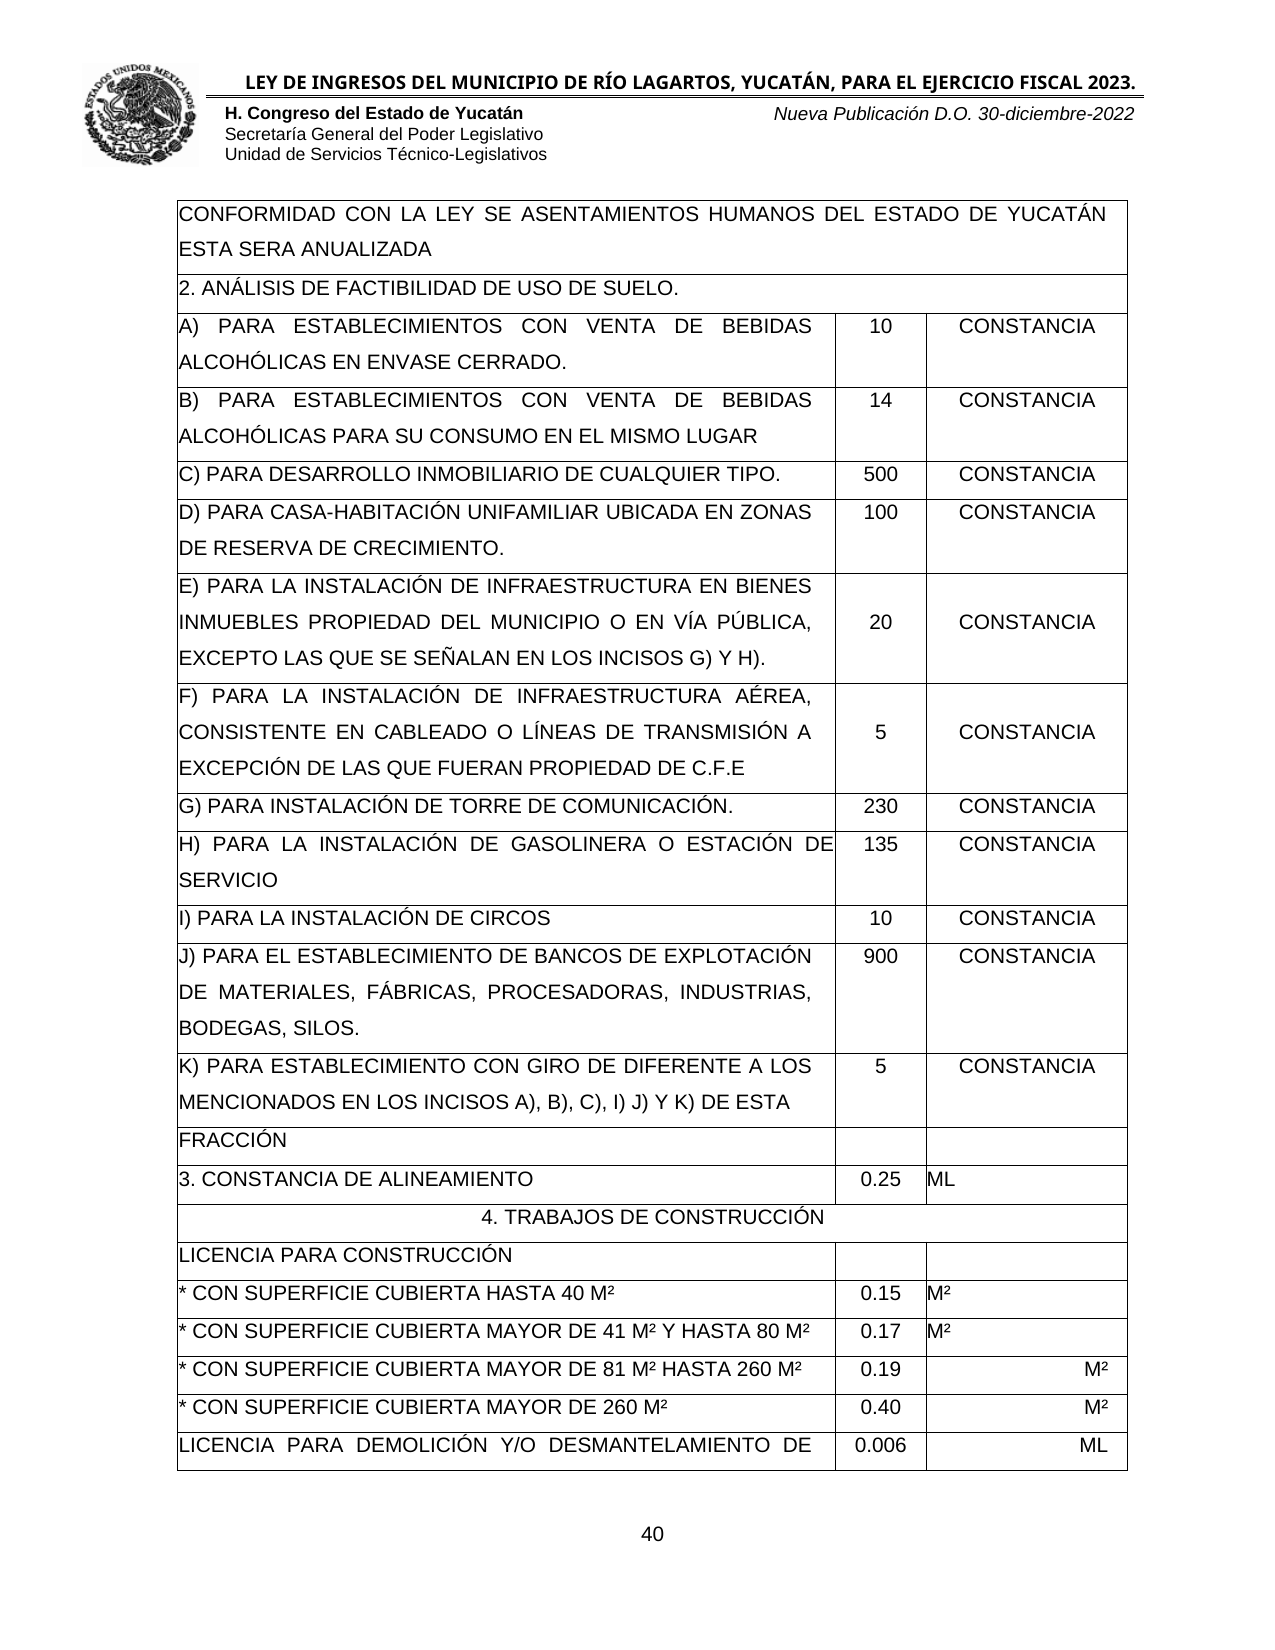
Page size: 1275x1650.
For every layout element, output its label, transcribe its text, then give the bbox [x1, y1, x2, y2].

table_cell 500 [836, 462, 926, 499]
table_cell * CON SUPERFICIE CUBIERTA HASTA 40 M² [178, 1281, 835, 1318]
table_cell [836, 1243, 926, 1280]
table_cell A) PARA ESTABLECIMIENTOS CON VENTA DE BEBIDAS ALCOHÓLICAS EN ENVASE CERRADO. [178, 314, 835, 387]
table_cell 0.006 [836, 1433, 926, 1470]
table_cell 0.17 [836, 1319, 926, 1356]
table_cell CONSTANCIA [927, 944, 1127, 1053]
table_cell J) PARA EL ESTABLECIMIENTO DE BANCOS DE EXPLOTACIÓN DE MATERIALES, FÁBRICAS, PROCESADORAS, INDUSTRIAS, BODEGAS, SILOS. [178, 944, 835, 1053]
table_cell CONSTANCIA [927, 462, 1127, 499]
table_cell M² [927, 1395, 1127, 1432]
table_cell 10 [836, 906, 926, 943]
table_cell I) PARA LA INSTALACIÓN DE CIRCOS [178, 906, 835, 943]
table_cell 3. CONSTANCIA DE ALINEAMIENTO [178, 1166, 835, 1203]
table_cell [836, 1128, 926, 1165]
table_cell CONSTANCIA [927, 314, 1127, 387]
table_cell M² [927, 1281, 1127, 1318]
table_cell [927, 1243, 1127, 1280]
table_cell 0.19 [836, 1357, 926, 1394]
table_cell * CON SUPERFICIE CUBIERTA MAYOR DE 41 M² Y HASTA 80 M² [178, 1319, 835, 1356]
table_cell 5 [836, 684, 926, 793]
table_cell 0.40 [836, 1395, 926, 1432]
table_cell FRACCIÓN [178, 1128, 835, 1165]
table_cell M² [927, 1357, 1127, 1394]
table_cell 0.25 [836, 1166, 926, 1203]
table_cell [927, 1128, 1127, 1165]
table_cell CONSTANCIA [927, 1054, 1127, 1127]
table_cell 135 [836, 832, 926, 905]
table_cell CONSTANCIA [927, 684, 1127, 793]
table_cell 4. TRABAJOS DE CONSTRUCCIÓN [178, 1205, 1127, 1242]
table_cell * CON SUPERFICIE CUBIERTA MAYOR DE 260 M² [178, 1395, 835, 1432]
table_cell 2. ANÁLISIS DE FACTIBILIDAD DE USO DE SUELO. [178, 275, 1127, 312]
table_cell 5 [836, 1054, 926, 1127]
table_cell D) PARA CASA-HABITACIÓN UNIFAMILIAR UBICADA EN ZONAS DE RESERVA DE CRECIMIENTO. [178, 500, 835, 573]
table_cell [178, 201, 1127, 274]
table_cell K) PARA ESTABLECIMIENTO CON GIRO DE DIFERENTE A LOS MENCIONADOS EN LOS INCISOS A), B), C), I) J) Y K) DE ESTA [178, 1054, 835, 1127]
table_cell F) PARA LA INSTALACIÓN DE INFRAESTRUCTURA AÉREA, CONSISTENTE EN CABLEADO O LÍNEAS DE TRANSMISIÓN A EXCEPCIÓN DE LAS QUE FUERAN PROPIEDAD DE C.F.E [178, 684, 835, 793]
table_cell 900 [836, 944, 926, 1053]
table_cell H) PARA LA INSTALACIÓN DE GASOLINERA O ESTACIÓN DE SERVICIO [178, 832, 835, 905]
table_cell C) PARA DESARROLLO INMOBILIARIO DE CUALQUIER TIPO. [178, 462, 835, 499]
table_cell B) PARA ESTABLECIMIENTOS CON VENTA DE BEBIDAS ALCOHÓLICAS PARA SU CONSUMO EN EL MISMO LUGAR [178, 388, 835, 461]
table_cell ML [927, 1433, 1127, 1470]
table_cell CONSTANCIA [927, 832, 1127, 905]
table_cell CONSTANCIA [927, 906, 1127, 943]
table_cell 20 [836, 574, 926, 683]
table_cell 10 [836, 314, 926, 387]
table_cell 0.15 [836, 1281, 926, 1318]
table_cell 100 [836, 500, 926, 573]
table_cell 14 [836, 388, 926, 461]
table_cell LICENCIA PARA CONSTRUCCIÓN [178, 1243, 835, 1280]
table_cell CONSTANCIA [927, 794, 1127, 831]
table_cell ML [927, 1166, 1127, 1203]
table_cell CONSTANCIA [927, 574, 1127, 683]
table_cell G) PARA INSTALACIÓN DE TORRE DE COMUNICACIÓN. [178, 794, 835, 831]
table_cell 230 [836, 794, 926, 831]
table_cell CONSTANCIA [927, 500, 1127, 573]
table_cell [178, 1433, 835, 1470]
table_cell E) PARA LA INSTALACIÓN DE INFRAESTRUCTURA EN BIENES INMUEBLES PROPIEDAD DEL MUNICIPIO O EN VÍA PÚBLICA, EXCEPTO LAS QUE SE SEÑALAN EN LOS INCISOS G) Y H). [178, 574, 835, 683]
table_cell * CON SUPERFICIE CUBIERTA MAYOR DE 81 M² HASTA 260 M² [178, 1357, 835, 1394]
table_cell M² [927, 1319, 1127, 1356]
table_cell CONSTANCIA [927, 388, 1127, 461]
